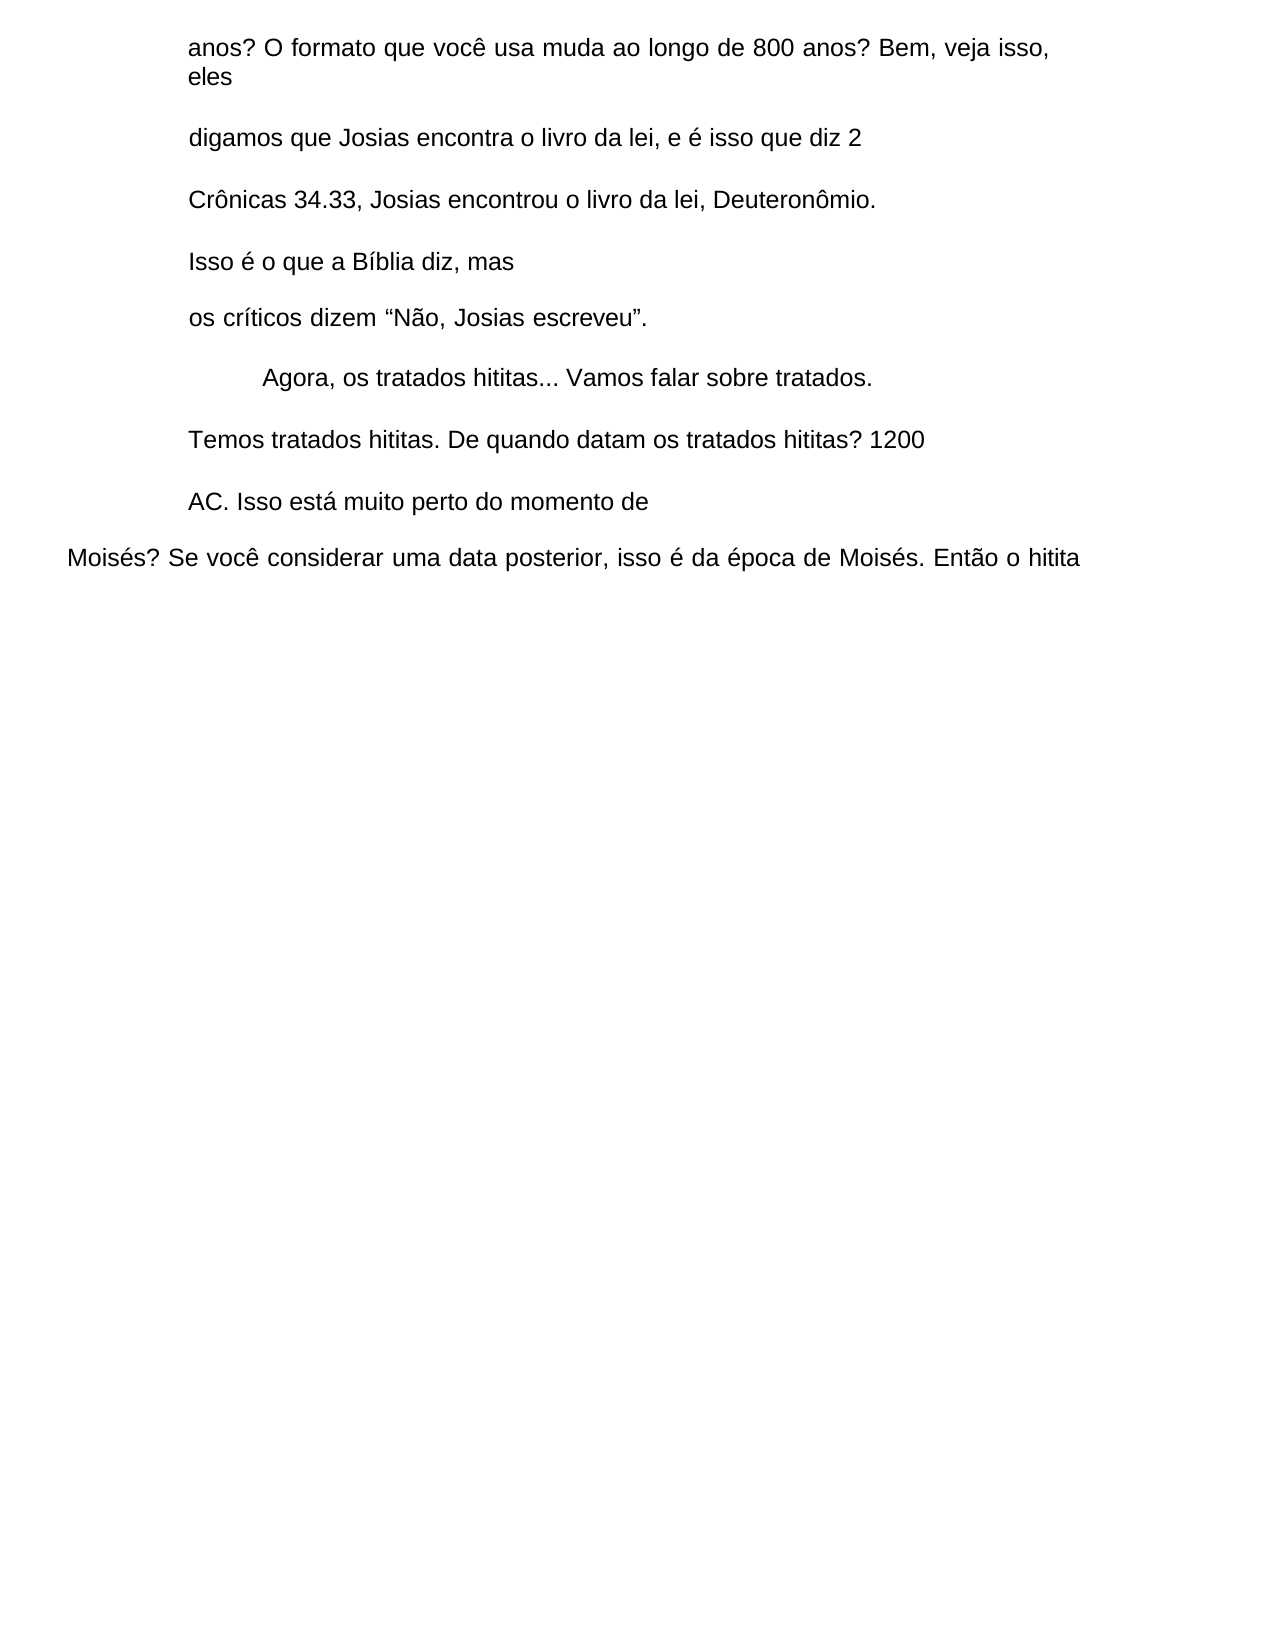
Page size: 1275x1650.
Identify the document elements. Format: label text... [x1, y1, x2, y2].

text Moisés? Se você considerar uma data posterior, isso é da época de Moisés. Então o hitita [47, 549, 1100, 571]
text anos? O formato que você usa muda ao longo de 800 anos? Bem, veja isso, eles [188, 33, 1100, 90]
text os críticos dizem “Não, Josias escreveu”. [188, 309, 1100, 330]
text digamos que Josias encontra o livro da lei, e é isso que diz 2 Crônicas 34.33, Josias encontrou o livro da lei, Deuteronômio. Isso é o que a Bíblia diz, mas [188, 123, 878, 276]
text Agora, os tratados hititas... Vamos falar sobre tratados. Temos tratados hititas. De quando datam os tratados hititas? 1200 AC. Isso está muito perto do momento de [188, 363, 937, 516]
